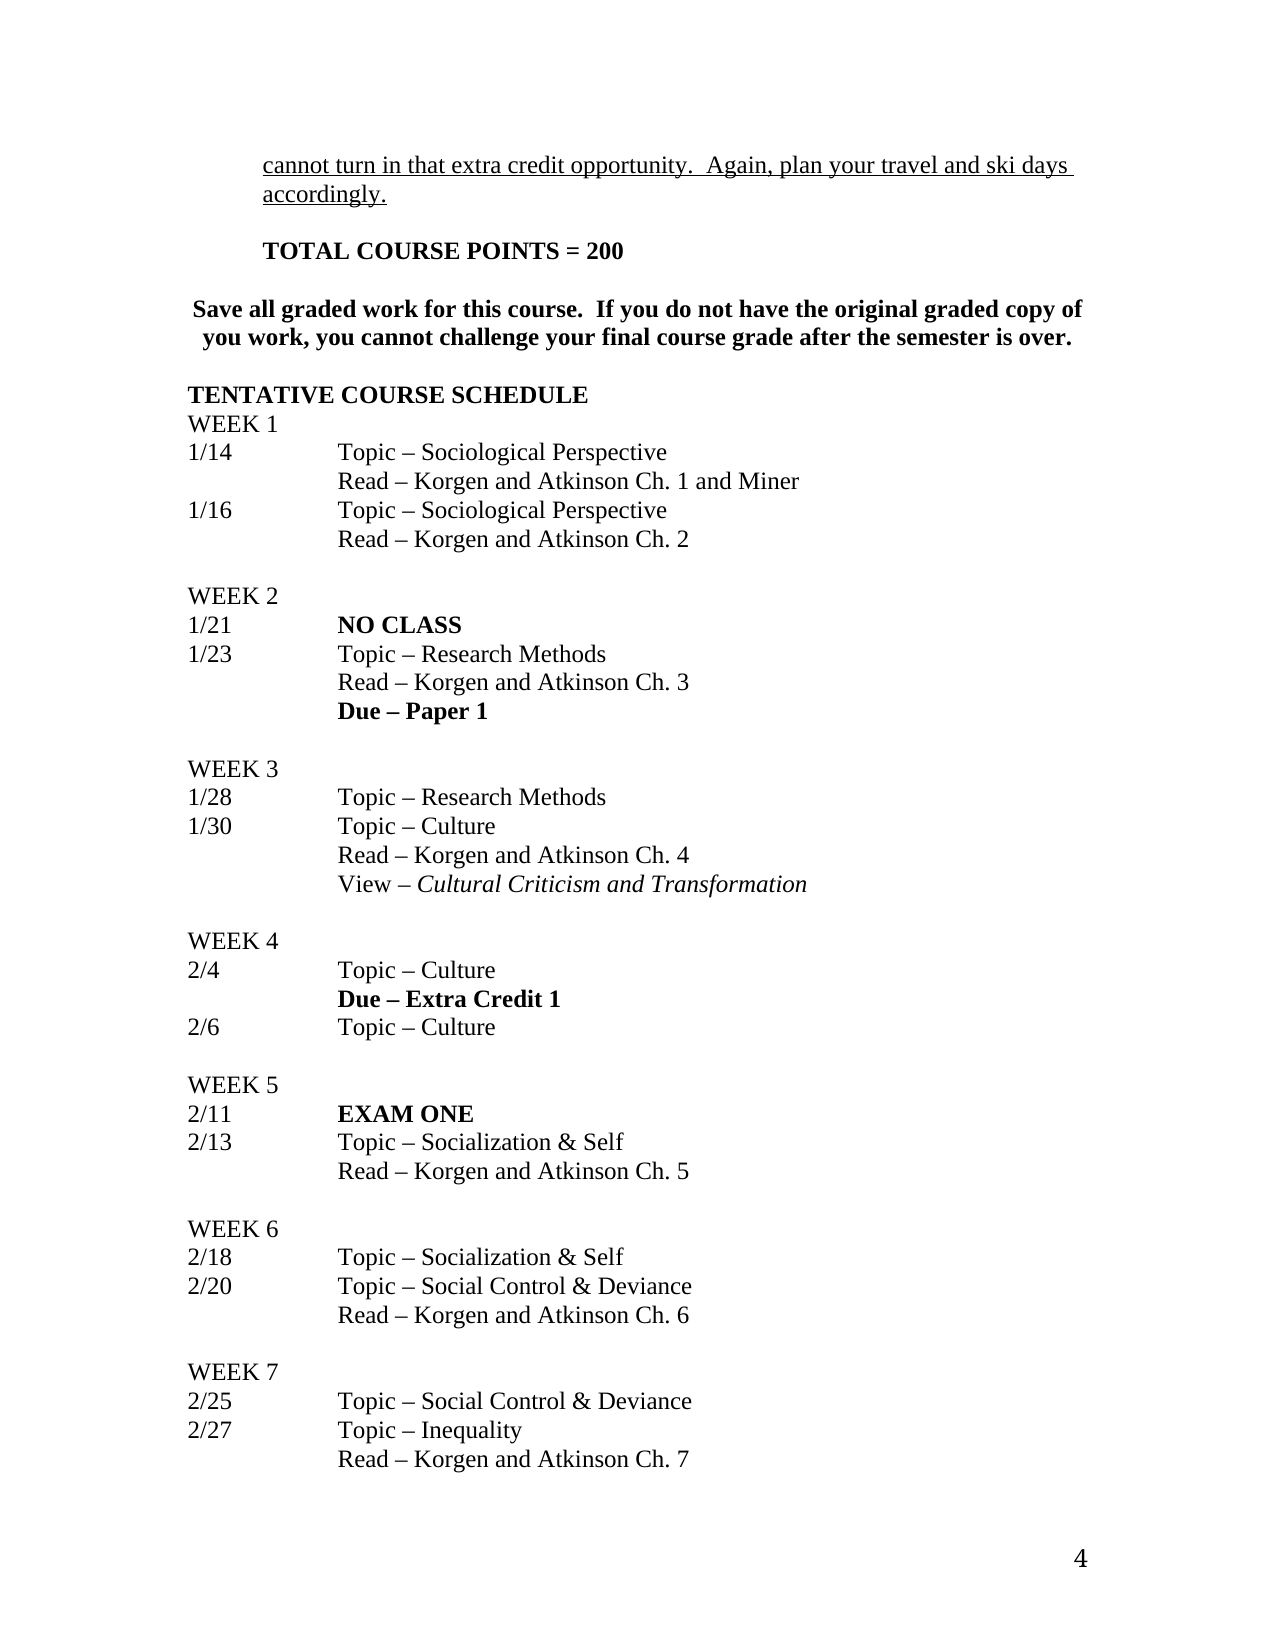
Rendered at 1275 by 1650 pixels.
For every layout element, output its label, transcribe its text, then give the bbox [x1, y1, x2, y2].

text 1/30 Topic – Culture [187, 811, 1087, 840]
text Read – Korgen and Atkinson Ch. 7 [187, 1444, 1087, 1472]
text View – Cultural Criticism and Transformation [262, 869, 1087, 897]
text Read – Korgen and Atkinson Ch. 1 and Miner [187, 466, 1087, 495]
text Save all graded work for this course. If you do not have the original graded copy of you work, you cannot challenge your final course grade after the semester is over. [187, 294, 1087, 351]
text Read – Korgen and Atkinson Ch. 4 [187, 840, 1087, 869]
text 2/4 Topic – Culture [187, 955, 1087, 984]
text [262, 150, 1087, 207]
text WEEK 2 [187, 581, 1087, 610]
text WEEK 3 [187, 754, 1087, 782]
text 1/28 Topic – Research Methods [187, 782, 1087, 811]
text WEEK 4 [187, 926, 1087, 955]
text 2/13 Topic – Socialization & Self [187, 1127, 1087, 1156]
text 1/23 Topic – Research Methods [187, 639, 1087, 667]
text 1/14 Topic – Sociological Perspective [187, 437, 1087, 466]
text 1/16 Topic – Sociological Perspective [187, 495, 1087, 524]
text 2/20 Topic – Social Control & Deviance [187, 1271, 1087, 1300]
text TOTAL COURSE POINTS = 200 [187, 236, 1087, 265]
text WEEK 6 [187, 1214, 1087, 1242]
text WEEK 5 [187, 1070, 1087, 1099]
text 2/27 Topic – Inequality [187, 1415, 1087, 1444]
text Read – Korgen and Atkinson Ch. 2 [187, 524, 1087, 552]
text Due – Extra Credit 1 [187, 984, 1087, 1012]
text 2/25 Topic – Social Control & Deviance [187, 1386, 1087, 1415]
text Due – Paper 1 [262, 696, 1087, 725]
text WEEK 7 [187, 1357, 1087, 1386]
text Read – Korgen and Atkinson Ch. 5 [187, 1156, 1087, 1185]
text 2/18 Topic – Socialization & Self [187, 1242, 1087, 1271]
text WEEK 1 [187, 409, 1087, 437]
text Read – Korgen and Atkinson Ch. 3 [262, 667, 1087, 696]
text Read – Korgen and Atkinson Ch. 6 [262, 1300, 1087, 1329]
text 2/11 EXAM ONE [187, 1099, 1087, 1127]
text 1/21 NO CLASS [187, 610, 1087, 639]
text 2/6 Topic – Culture [187, 1012, 1087, 1041]
text TENTATIVE COURSE SCHEDULE [187, 380, 1087, 409]
